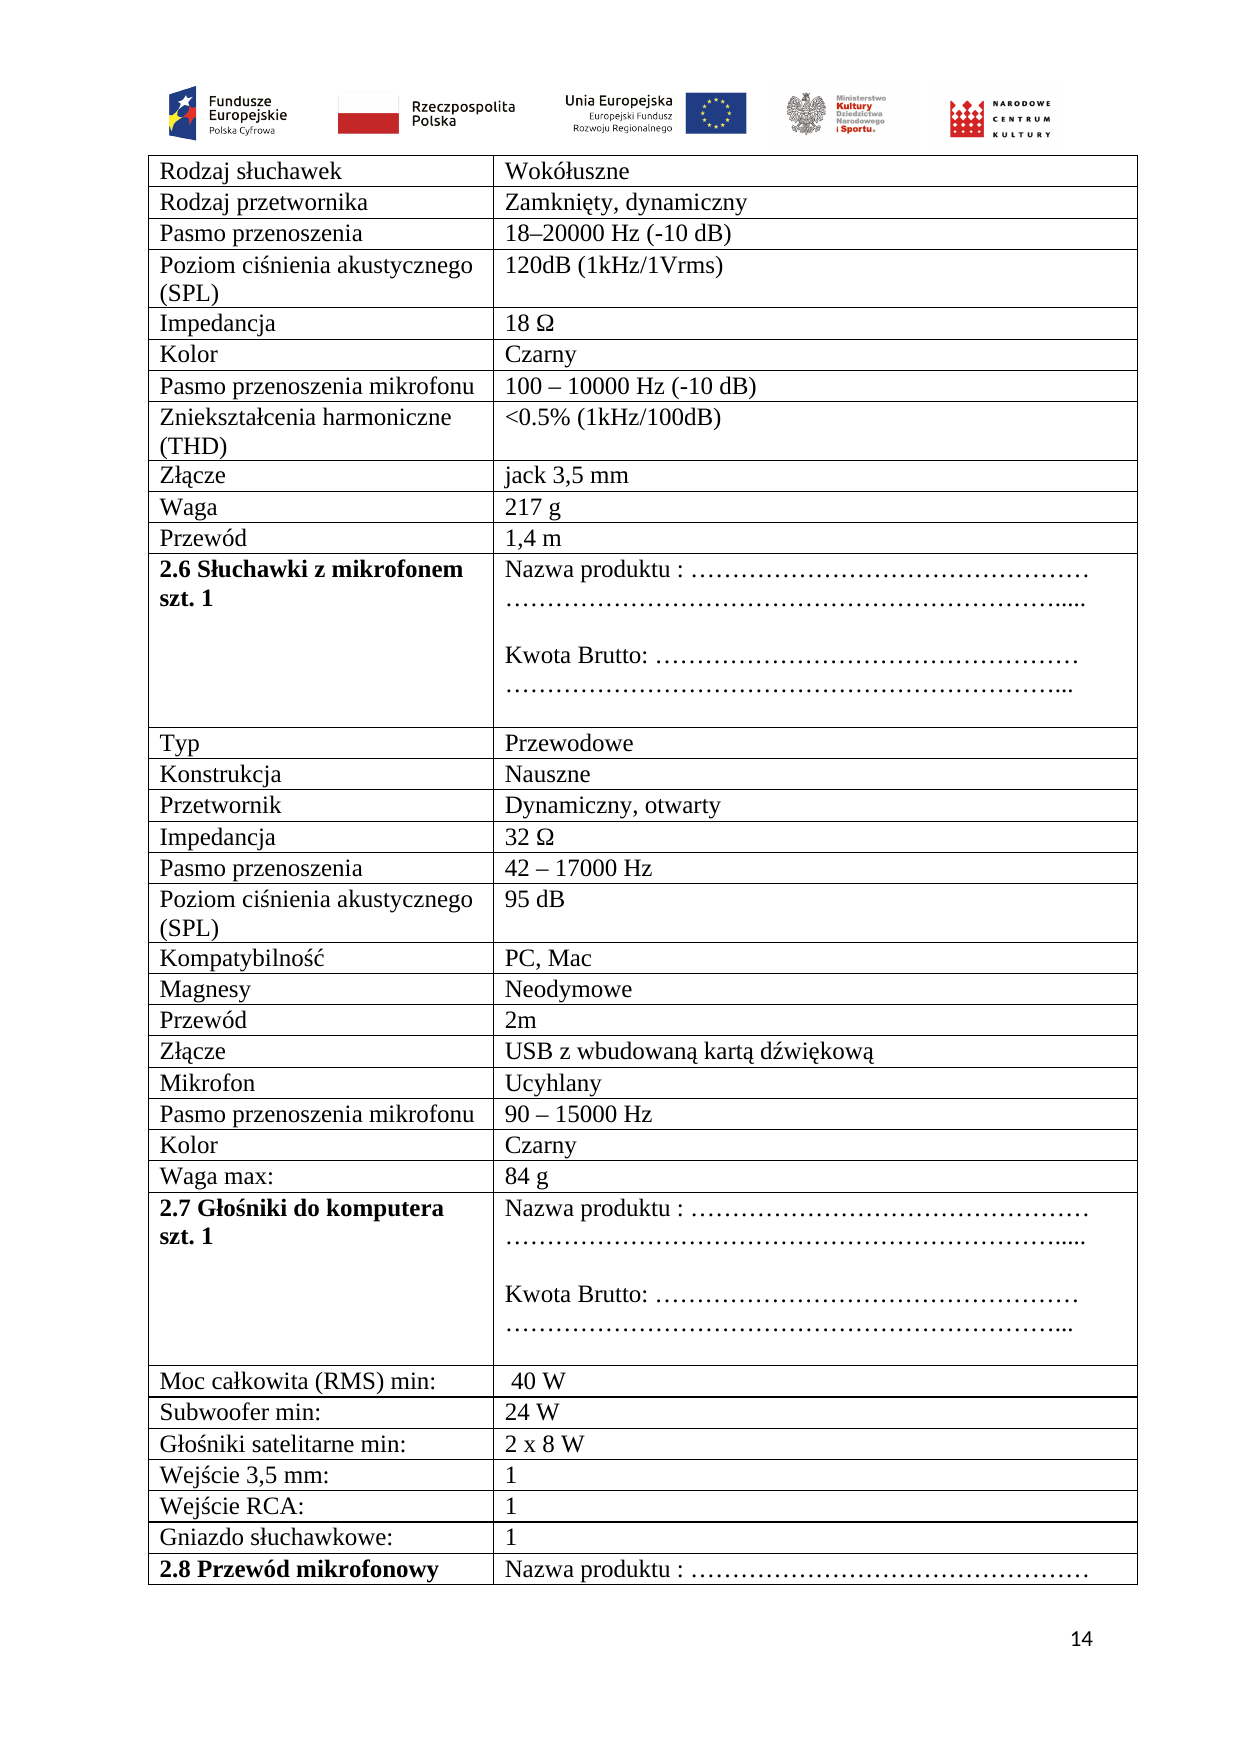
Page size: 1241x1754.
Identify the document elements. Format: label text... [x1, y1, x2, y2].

table_cell Wejście 3,5 mm: [149, 1460, 493, 1490]
table_cell Złącze [149, 461, 493, 491]
table_cell Kolor [149, 340, 493, 370]
table_cell Zamknięty, dynamiczny [494, 187, 1137, 217]
table_cell Pasmo przenoszenia mikrofonu [149, 1099, 493, 1129]
table_cell Magnesy [149, 974, 493, 1004]
table_cell Przewód [149, 1005, 493, 1035]
table_cell Pasmo przenoszenia mikrofonu [149, 371, 493, 401]
table_cell Mikrofon [149, 1068, 493, 1098]
table_cell Waga [149, 492, 493, 522]
table_cell Subwoofer min: [149, 1398, 493, 1428]
table_cell 2m [494, 1005, 1137, 1035]
table_cell Nazwa produktu : ………………………………………… …………………………………………………………..... Kwota Brutto: …………………………………………… …………………………………………………………... [494, 1193, 1137, 1365]
table_cell 120dB (1kHz/1Vrms) [494, 250, 1137, 307]
table_cell Typ [149, 728, 493, 758]
table_cell Wokółuszne [494, 156, 1137, 186]
table_cell USB z wbudowaną kartą dźwiękową [494, 1036, 1137, 1067]
table_cell Impedancja [149, 308, 493, 338]
table_cell 32 Ω [494, 822, 1137, 852]
table_cell Nauszne [494, 759, 1137, 789]
table_cell Głośniki satelitarne min: [149, 1429, 493, 1459]
table_cell 1 [494, 1460, 1137, 1490]
table_cell 2 x 8 W [494, 1429, 1137, 1459]
table_cell 90 – 15000 Hz [494, 1099, 1137, 1129]
table_cell Konstrukcja [149, 759, 493, 789]
table_cell Przewód [149, 523, 493, 553]
table_cell Pasmo przenoszenia [149, 853, 493, 883]
table_cell Gniazdo słuchawkowe: [149, 1523, 493, 1553]
table_cell 1 [494, 1491, 1137, 1521]
table_cell 95 dB [494, 884, 1137, 942]
table_cell Zniekształcenia harmoniczne (THD) [149, 402, 493, 459]
table_cell <0.5% (1kHz/100dB) [494, 402, 1137, 459]
table_cell Ucyhlany [494, 1068, 1137, 1098]
table_cell Moc całkowita (RMS) min: [149, 1366, 493, 1396]
table_cell Czarny [494, 340, 1137, 370]
picture [147, 73, 1092, 155]
table_cell Nazwa produktu : ………………………………………… …………………………………………………………..... Kwota Brutto: …………………………………………… …………………………………………………………... [494, 554, 1137, 727]
table_cell 42 – 17000 Hz [494, 853, 1137, 883]
table_cell 18 Ω [494, 308, 1137, 338]
table_cell 84 g [494, 1161, 1137, 1192]
table_cell PC, Mac [494, 943, 1137, 973]
table_cell Pasmo przenoszenia [149, 219, 493, 249]
table_cell Kolor [149, 1130, 493, 1160]
table_cell Złącze [149, 1036, 493, 1067]
table_cell Poziom ciśnienia akustycznego (SPL) [149, 884, 493, 942]
table_cell Waga max: [149, 1161, 493, 1192]
table_cell Impedancja [149, 822, 493, 852]
table_cell 24 W [494, 1398, 1137, 1428]
table_cell Poziom ciśnienia akustycznego (SPL) [149, 250, 493, 307]
table_cell 2.6 Słuchawki z mikrofonem szt. 1 [149, 554, 493, 727]
table_cell Czarny [494, 1130, 1137, 1160]
table_cell Przewodowe [494, 728, 1137, 758]
table_cell 18–20000 Hz (-10 dB) [494, 219, 1137, 249]
table_cell Neodymowe [494, 974, 1137, 1004]
table_cell Nazwa produktu : ………………………………………… …………………………………………………………..... Kwota Brutto: …………………………………………… …………………………………………………………... [494, 1554, 1137, 1584]
table_cell jack 3,5 mm [494, 461, 1137, 491]
table_cell Kompatybilność [149, 943, 493, 973]
table_cell 100 – 10000 Hz (-10 dB) [494, 371, 1137, 401]
table_cell Dynamiczny, otwarty [494, 790, 1137, 821]
table_cell 2.7 Głośniki do komputera szt. 1 [149, 1193, 493, 1365]
table_cell Rodzaj przetwornika [149, 187, 493, 217]
table_cell 2.8 Przewód mikrofonowy szt.1 [149, 1554, 493, 1584]
table_cell 217 g [494, 492, 1137, 522]
table_cell Rodzaj słuchawek [149, 156, 493, 186]
table_cell Wejście RCA: [149, 1491, 493, 1521]
table_cell 1,4 m [494, 523, 1137, 553]
table_cell Przetwornik [149, 790, 493, 821]
table_cell 40 W [494, 1366, 1137, 1396]
table_cell 1 [494, 1523, 1137, 1553]
